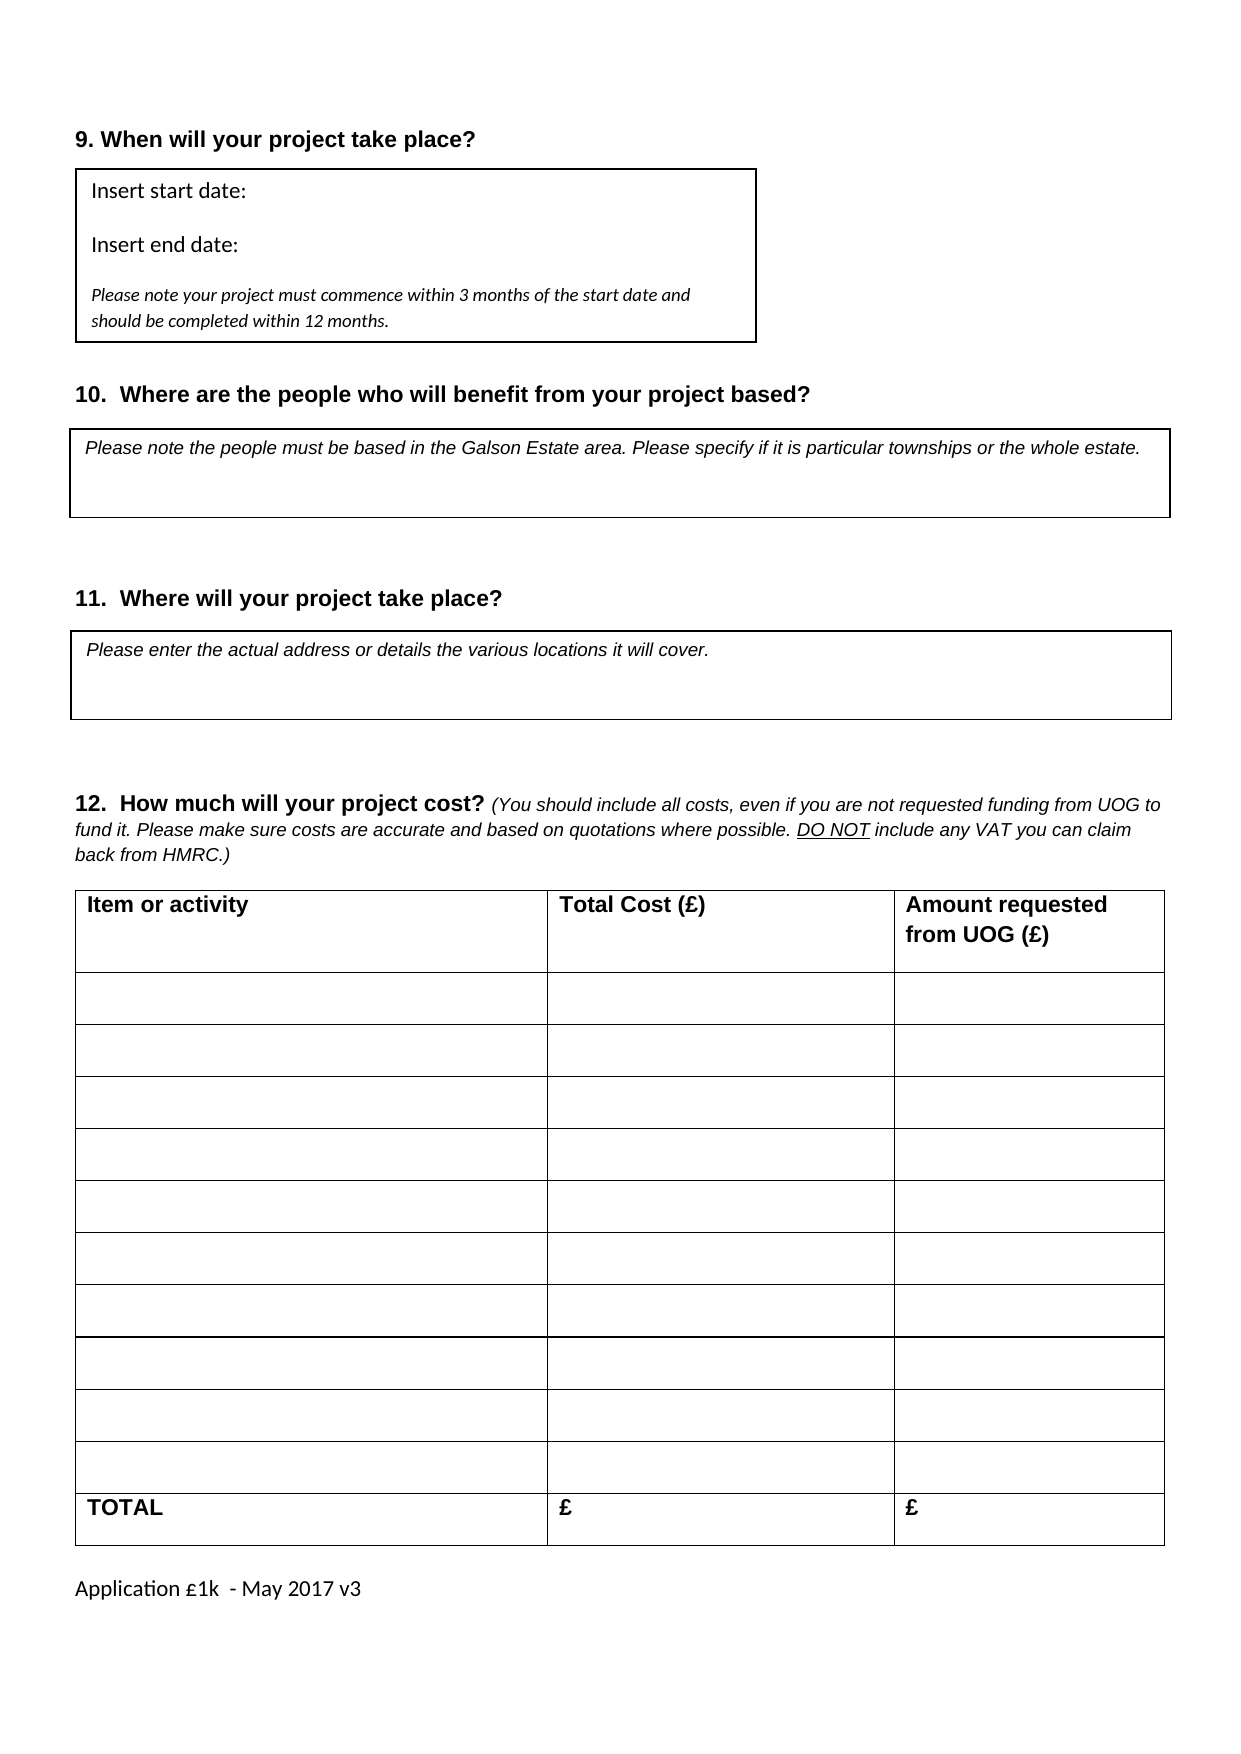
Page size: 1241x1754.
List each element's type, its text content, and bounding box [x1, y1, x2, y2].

table_header Item or activity [76, 891, 547, 972]
text 9. When will your project take place? [75, 126, 1165, 152]
table_cell [548, 1129, 894, 1180]
table_cell [548, 1077, 894, 1128]
table_cell [895, 1390, 1164, 1441]
table_cell [76, 1233, 547, 1284]
table_cell [76, 1181, 547, 1232]
table_cell [895, 1025, 1164, 1076]
table_cell [76, 1390, 547, 1441]
table_header Amount requested from UOG (£) [895, 891, 1164, 972]
table_cell £ [895, 1494, 1164, 1545]
table_cell [895, 1077, 1164, 1128]
table_cell [548, 1233, 894, 1284]
table_cell [548, 1181, 894, 1232]
table_header Total Cost (£) [548, 891, 894, 972]
table_cell [76, 1025, 547, 1076]
text 11. Where will your project take place? [75, 585, 1165, 612]
table_cell [76, 1338, 547, 1388]
table_cell [895, 1442, 1164, 1493]
table_cell [548, 1390, 894, 1441]
text 12. How much will your project cost? (You should include all costs, even if you are not requested funding from UOG to fund it. Please make sure costs are accurate and based on quotations where possible. DO NOT include any VAT you can claim back from HMRC.) [75, 789, 1165, 866]
table_cell [895, 1338, 1164, 1388]
table_cell [548, 1442, 894, 1493]
table_cell [895, 1285, 1164, 1336]
table_cell [895, 1129, 1164, 1180]
text 10. Where are the people who will benefit from your project based? [75, 381, 1165, 408]
table_cell [895, 1181, 1164, 1232]
table_cell [76, 1129, 547, 1180]
table_cell £ [548, 1494, 894, 1545]
table_cell TOTAL [76, 1494, 547, 1545]
table_cell [548, 973, 894, 1024]
table_cell [548, 1025, 894, 1076]
table_cell [548, 1338, 894, 1388]
table_cell [548, 1285, 894, 1336]
table_cell [76, 1077, 547, 1128]
table_cell [76, 1442, 547, 1493]
table_cell [895, 1233, 1164, 1284]
table_cell [895, 973, 1164, 1024]
table_cell [76, 973, 547, 1024]
table_cell [76, 1285, 547, 1336]
